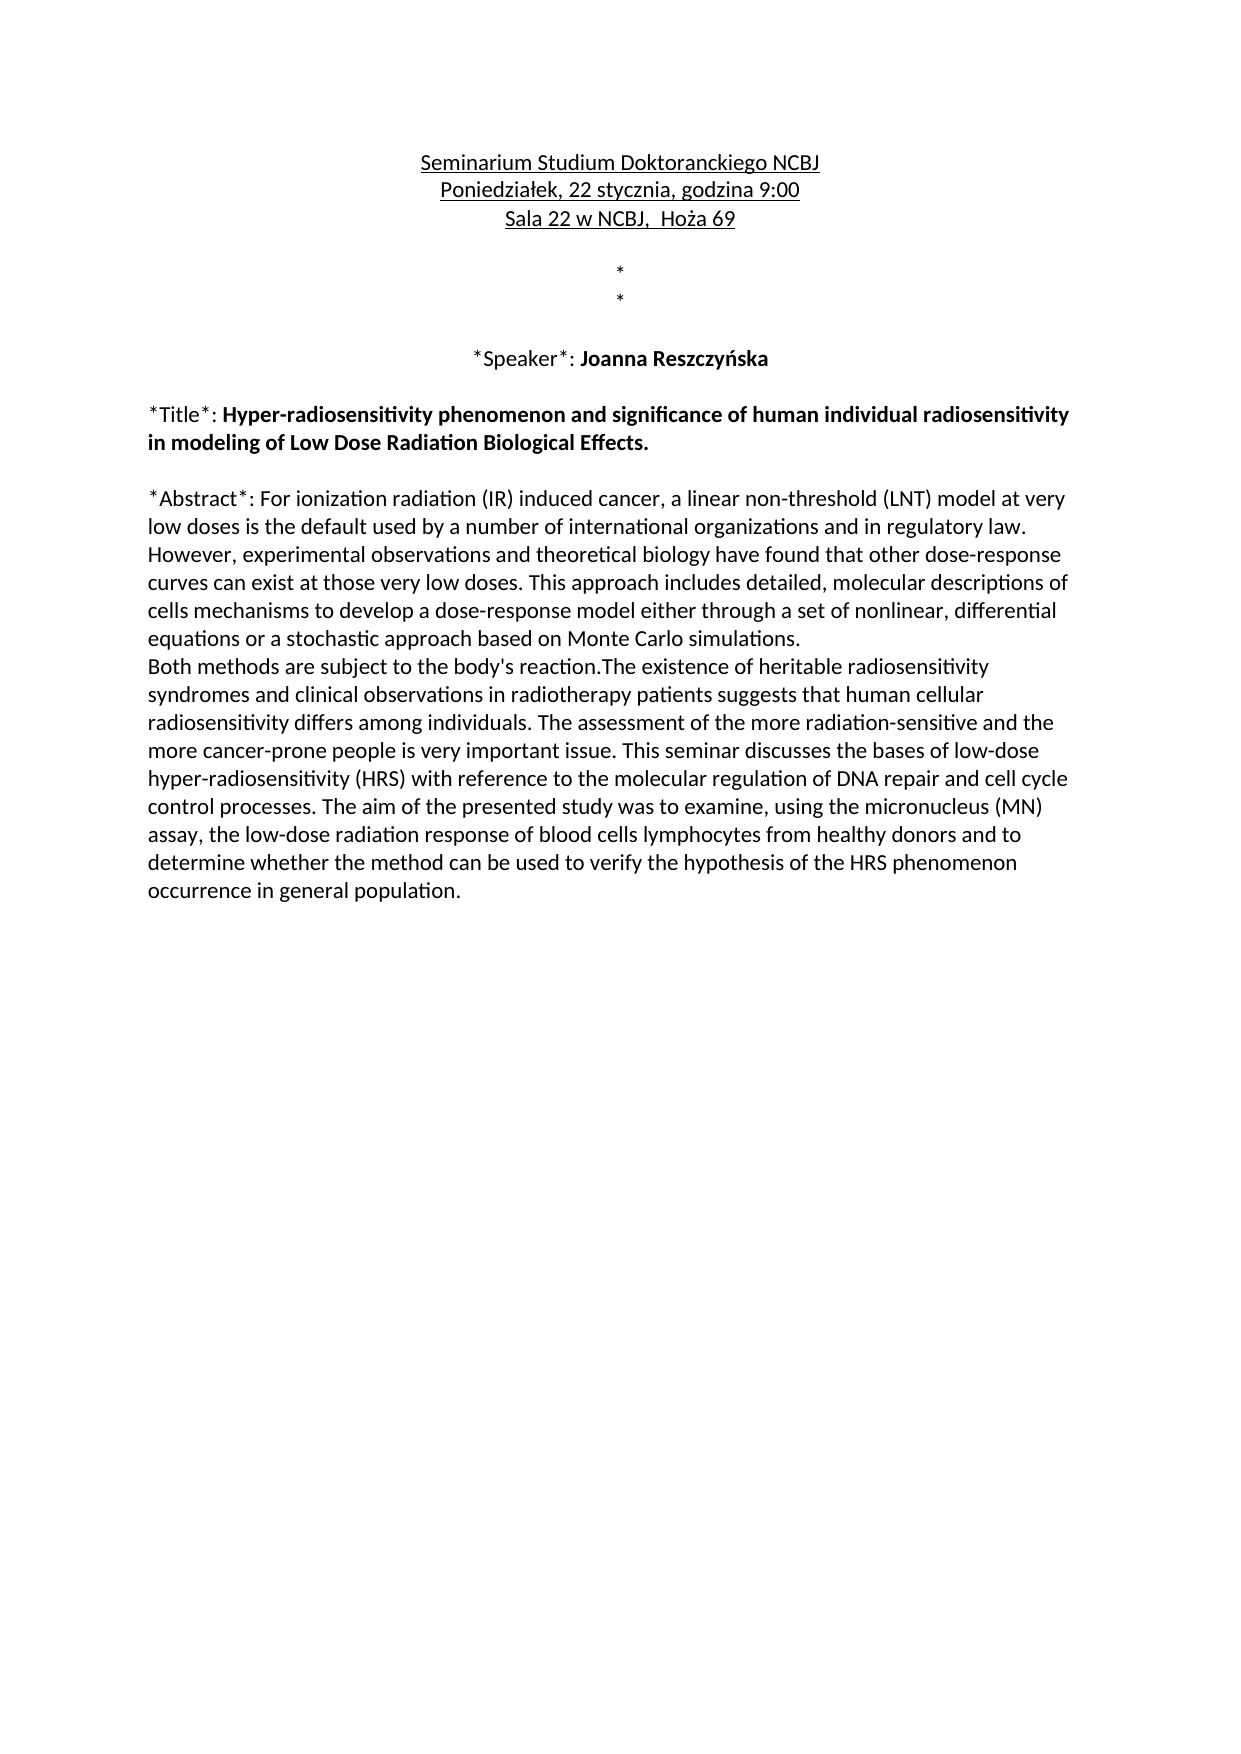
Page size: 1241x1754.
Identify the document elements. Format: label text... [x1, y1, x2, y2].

text *Abstract*: For ionization radiation (IR) induced cancer, a linear non-threshold (LNT) model at very low doses is the default used by a number of international organizations and in regulatory law. However, experimental observations and theoretical biology have found that other dose-response curves can exist at those very low doses. This approach includes detailed, molecular descriptions of cells mechanisms to develop a dose-response model either through a set of nonlinear, differential equations or a stochastic approach based on Monte Carlo simulations. [148, 484, 1093, 652]
text Both methods are subject to the body's reaction.The existence of heritable radiosensitivity syndromes and clinical observations in radiotherapy patients suggests that human cellular radiosensitivity differs among individuals. The assessment of the more radiation-sensitive and the more cancer-prone people is very important issue. This seminar discusses the bases of low-dose hyper-radiosensitivity (HRS) with reference to the molecular regulation of DNA repair and cell cycle control processes. The aim of the presented study was to examine, using the micronucleus (MN) assay, the low-dose radiation response of blood cells lymphocytes from healthy donors and to determine whether the method can be used to verify the hypothesis of the HRS phenomenon occurrence in general population. [148, 652, 1093, 904]
text * [148, 260, 1093, 288]
text Poniedziałek, 22 stycznia, godzina 9:00 [148, 176, 1093, 204]
text Seminarium Studium Doktoranckiego NCBJ [148, 148, 1093, 176]
text *Speaker*: Joanna Reszczyńska [148, 344, 1093, 372]
text * [148, 288, 1093, 316]
text *Title*: Hyper-radiosensitivity phenomenon and significance of human individual radiosensitivity in modeling of Low Dose Radiation Biological Effects. [148, 400, 1093, 456]
text Sala 22 w NCBJ, Hoża 69 [148, 204, 1093, 232]
